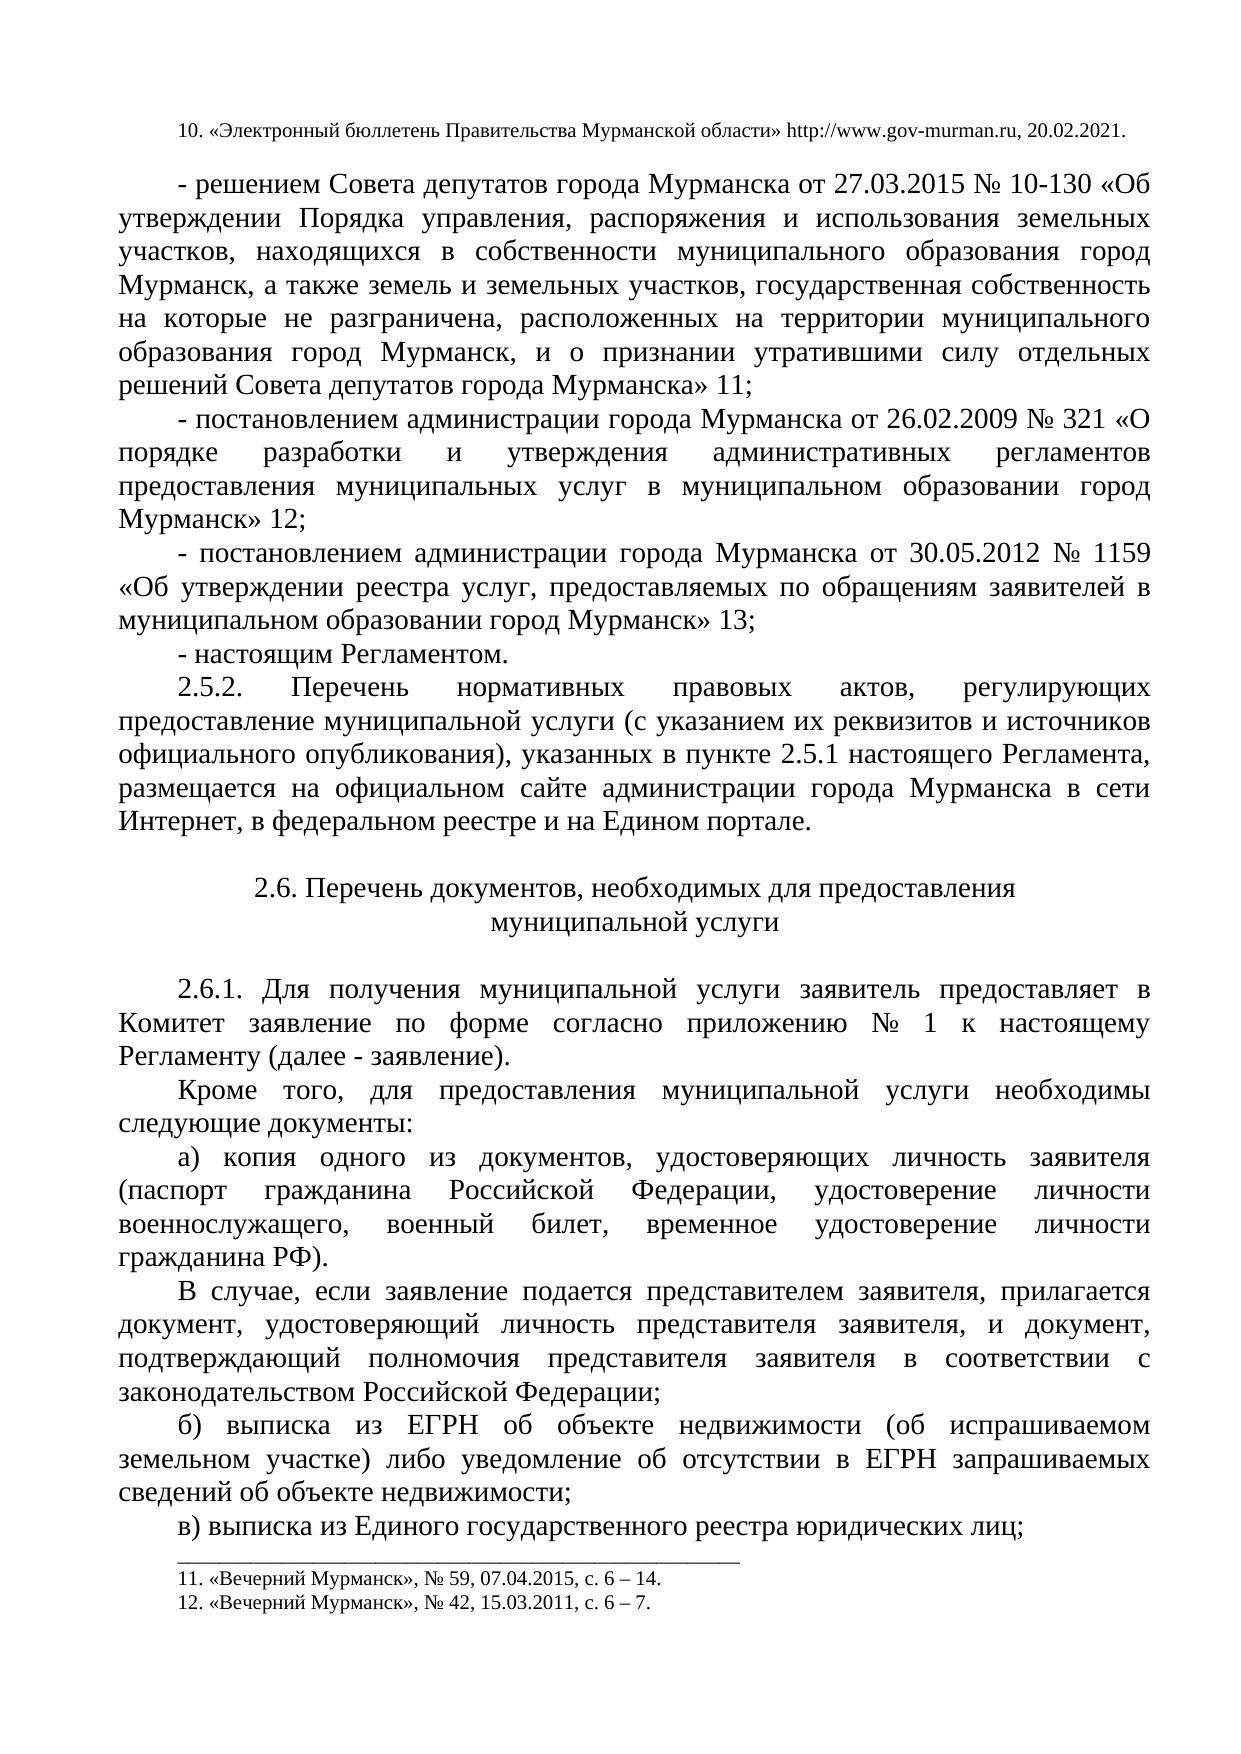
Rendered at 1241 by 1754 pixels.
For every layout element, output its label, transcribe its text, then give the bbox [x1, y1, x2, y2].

text 2.5.2. Перечень нормативных правовых актов, регулирующих предоставление муниципальной услуги (с указанием их реквизитов и источников официального опубликования), указанных в пункте 2.5.1 настоящего Регламента, размещается на официальном сайте администрации города Мурманска в сети Интернет, в федеральном реестре и на Едином портале. [118, 669, 1152, 837]
text ______________________________________________________ [118, 1541, 1152, 1566]
text в) выписка из Единого государственного реестра юридических лиц; [118, 1508, 1152, 1541]
text муниципальной услуги [118, 904, 1152, 938]
text - постановлением администрации города Мурманска от 30.05.2012 № 1159 «Об утверждении реестра услуг, предоставляемых по обращениям заявителей в муниципальном образовании город Мурманск» 13; [118, 535, 1152, 636]
text 12. «Вечерний Мурманск», № 42, 15.03.2011, с. 6 – 7. [118, 1589, 1152, 1614]
text б) выписка из ЕГРН об объекте недвижимости (об испрашиваемом земельном участке) либо уведомление об отсутствии в ЕГРН запрашиваемых сведений об объекте недвижимости; [118, 1407, 1152, 1508]
text - решением Совета депутатов города Мурманска от 27.03.2015 № 10-130 «Об утверждении Порядка управления, распоряжения и использования земельных участков, находящихся в собственности муниципального образования город Мурманск, а также земель и земельных участков, государственная собственность на которые не разграничена, расположенных на территории муниципального образования город Мурманск, и о признании утратившими силу отдельных решений Совета депутатов города Мурманска» 11; [118, 166, 1152, 401]
text В случае, если заявление подается представителем заявителя, прилагается документ, удостоверяющий личность представителя заявителя, и документ, подтверждающий полномочия представителя заявителя в соответствии с законодательством Российской Федерации; [118, 1273, 1152, 1407]
text а) копия одного из документов, удостоверяющих личность заявителя (паспорт гражданина Российской Федерации, удостоверение личности военнослужащего, военный билет, временное удостоверение личности гражданина РФ). [118, 1139, 1152, 1273]
text 2.6. Перечень документов, необходимых для предоставления [118, 871, 1152, 904]
text 2.6.1. Для получения муниципальной услуги заявитель предоставляет в Комитет заявление по форме согласно приложению № 1 к настоящему Регламенту (далее - заявление). [118, 971, 1152, 1072]
text 11. «Вечерний Мурманск», № 59, 07.04.2015, с. 6 – 14. [118, 1566, 1152, 1589]
text - настоящим Регламентом. [118, 636, 1152, 669]
text - постановлением администрации города Мурманска от 26.02.2009 № 321 «О порядке разработки и утверждения административных регламентов предоставления муниципальных услуг в муниципальном образовании город Мурманск» 12; [118, 401, 1152, 535]
text 10. «Электронный бюллетень Правительства Мурманской области» http://www.gov-murman.ru, 20.02.2021. [118, 118, 1152, 142]
text Кроме того, для предоставления муниципальной услуги необходимы следующие документы: [118, 1072, 1152, 1139]
